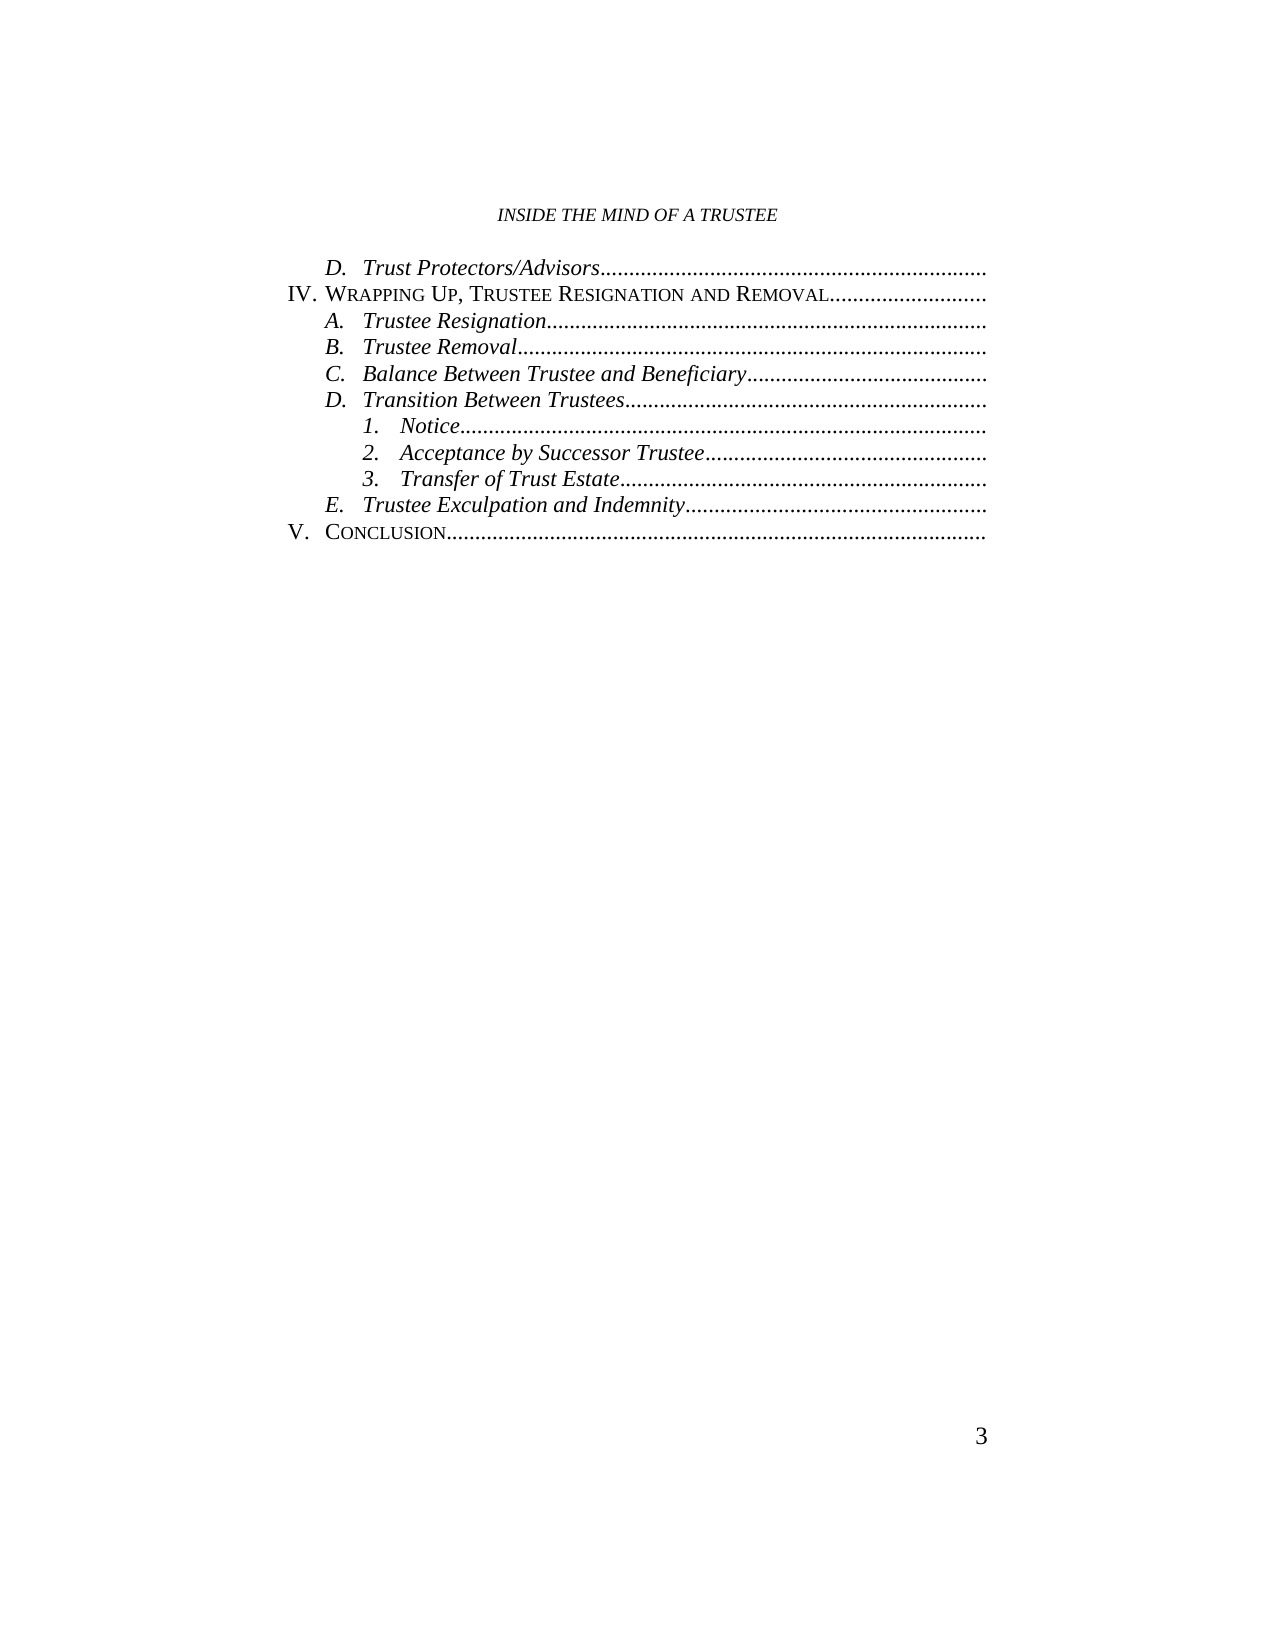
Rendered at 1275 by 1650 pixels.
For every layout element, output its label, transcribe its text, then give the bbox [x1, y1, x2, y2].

text 3. Transfer of Trust Estate [362, 465, 987, 491]
text D. Trust Protectors/Advisors [325, 254, 987, 281]
text E. Trustee Exculpation and Indemnity [325, 491, 987, 518]
text V. Conclusion [287, 518, 987, 544]
text 2. Acceptance by Successor Trustee [362, 439, 987, 465]
text A. Trustee Resignation [325, 307, 987, 333]
text D. Transition Between Trustees [325, 386, 987, 412]
text B. Trustee Removal [325, 333, 987, 359]
text 1. Notice [362, 412, 987, 439]
text C. Balance Between Trustee and Beneficiary [325, 359, 987, 386]
text IV. Wrapping Up, Trustee Resignation and Removal [287, 281, 987, 307]
